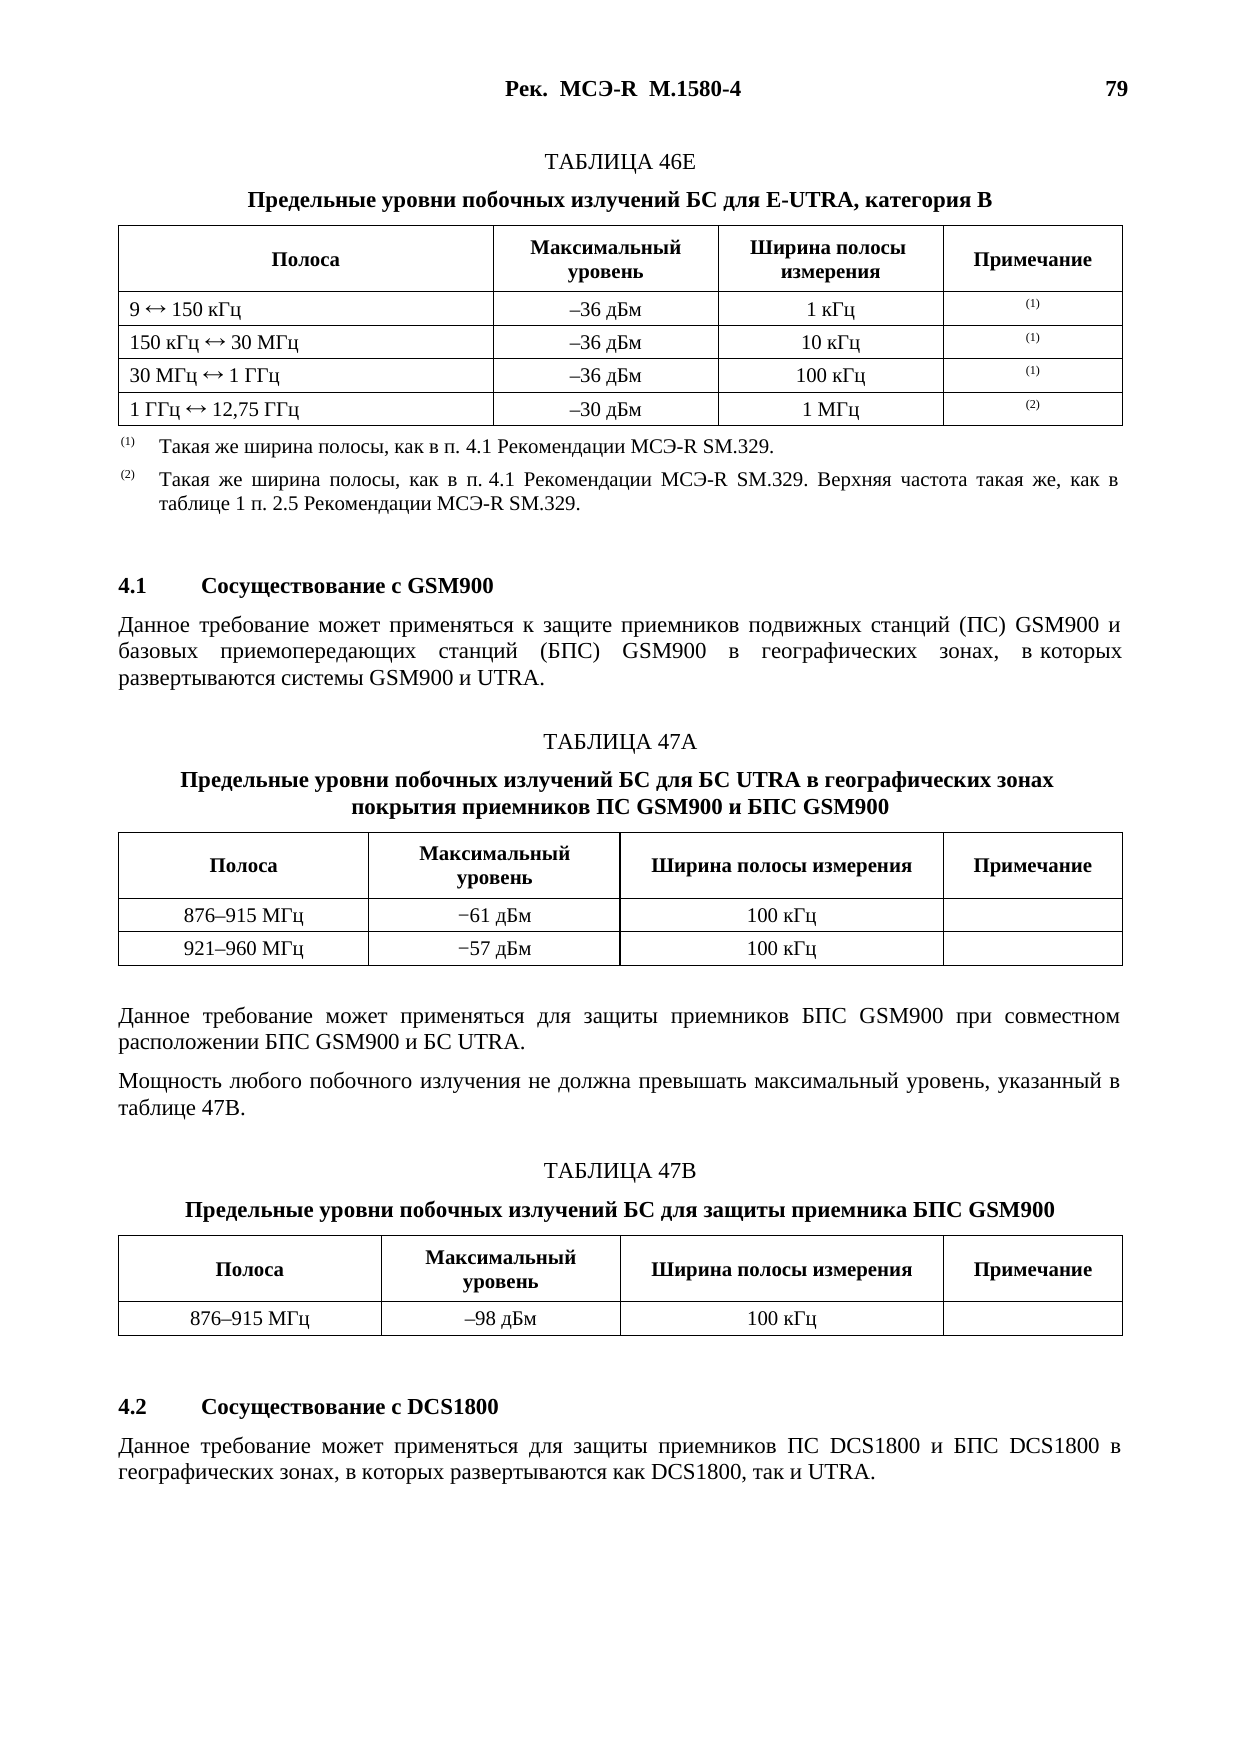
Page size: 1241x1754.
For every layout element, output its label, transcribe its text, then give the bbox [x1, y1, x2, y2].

text Данное требование может применяться к защите приемников подвижных станций (ПС) GSM900 и базовых приемопередающих станций (БПС) GSM900 в географических зонах, в которых развертываются системы GSM900 и UTRA. [118, 611, 1122, 690]
text ТАБЛИЦА 47B [118, 1157, 1122, 1184]
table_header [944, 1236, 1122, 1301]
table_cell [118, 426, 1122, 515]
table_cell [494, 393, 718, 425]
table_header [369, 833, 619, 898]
title Предельные уровни побочных излучений БС для защиты приемника БПС GSM900 [118, 1196, 1122, 1223]
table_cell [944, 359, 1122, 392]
text Данное требование может применяться для защиты приемников ПС DCS1800 и БПС DCS1800 в географических зонах, в которых развертываются как DCS1800, так и UTRA. [118, 1432, 1122, 1484]
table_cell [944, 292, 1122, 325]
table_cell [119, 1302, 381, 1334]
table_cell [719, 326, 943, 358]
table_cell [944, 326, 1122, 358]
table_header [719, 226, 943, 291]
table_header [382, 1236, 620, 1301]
subtitle 4.1 Сосуществование с GSM900 [118, 572, 1122, 599]
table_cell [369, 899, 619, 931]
text Мощность любого побочного излучения не должна превышать максимальный уровень, указанный в таблице 47B. [118, 1067, 1122, 1120]
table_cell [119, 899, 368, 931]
subtitle 4.2 Сосуществование с DCS1800 [118, 1393, 1122, 1419]
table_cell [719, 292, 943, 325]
text ТАБЛИЦА 47A [118, 728, 1122, 754]
text ТАБЛИЦА 46E [118, 148, 1122, 174]
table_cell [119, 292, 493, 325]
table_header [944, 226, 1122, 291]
title Предельные уровни побочных излучений БС для БС UTRA в географических зонах покрытия приемников ПС GSM900 и БПС GSM900 [118, 767, 1122, 819]
title Предельные уровни побочных излучений БС для E-UTRA, категория В [118, 187, 1122, 213]
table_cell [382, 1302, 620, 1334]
text Данное требование может применяться для защиты приемников БПС GSM900 при совместном расположении БПС GSM900 и БС UTRA. [118, 1002, 1122, 1055]
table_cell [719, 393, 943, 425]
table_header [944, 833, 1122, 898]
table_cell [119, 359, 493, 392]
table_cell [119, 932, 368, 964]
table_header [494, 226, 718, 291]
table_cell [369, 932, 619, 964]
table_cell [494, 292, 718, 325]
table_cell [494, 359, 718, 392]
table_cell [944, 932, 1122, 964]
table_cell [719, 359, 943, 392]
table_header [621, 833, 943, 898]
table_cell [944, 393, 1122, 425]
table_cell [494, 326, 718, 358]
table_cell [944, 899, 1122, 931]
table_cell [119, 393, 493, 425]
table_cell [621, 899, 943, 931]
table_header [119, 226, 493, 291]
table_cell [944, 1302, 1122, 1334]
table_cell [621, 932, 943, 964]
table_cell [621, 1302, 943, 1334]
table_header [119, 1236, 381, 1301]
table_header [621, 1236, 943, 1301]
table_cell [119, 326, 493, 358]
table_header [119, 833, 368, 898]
